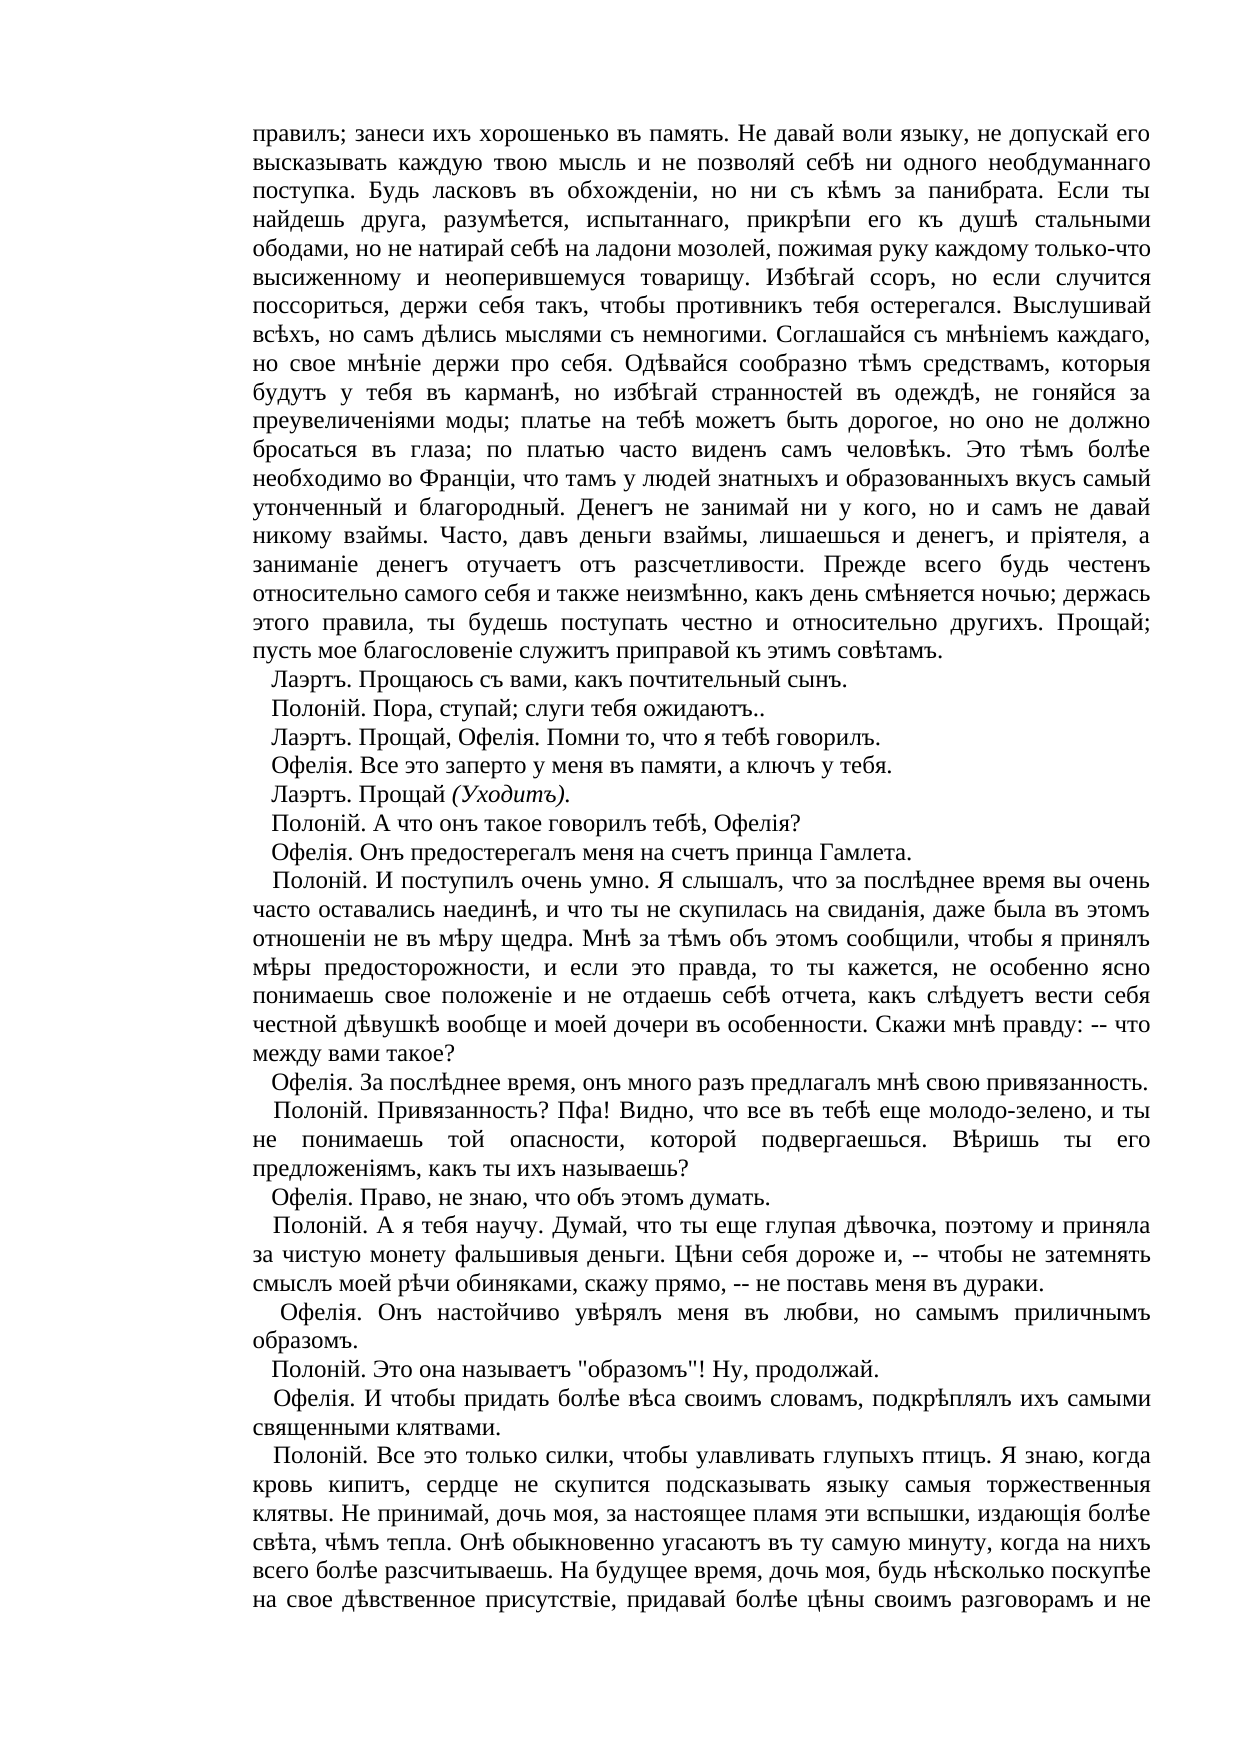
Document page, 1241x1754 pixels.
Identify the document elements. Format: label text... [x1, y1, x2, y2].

text Офелія. Онъ предостерегалъ меня на счетъ принца Гамлета. [252, 837, 1152, 866]
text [252, 118, 1152, 664]
text Лаэртъ. Прощай (Уходитъ). [252, 779, 1152, 808]
text Офелія. За послѣднее время, онъ много разъ предлагалъ мнѣ свою привязанность. [252, 1067, 1152, 1096]
text Офелія. Право, не знаю, что объ этомъ думать. [252, 1182, 1152, 1211]
text Полоній. Привязанность? Пфа! Видно, что все въ тебѣ еще молодо-зелено, и ты не понимаешь той опасности, которой подвергаешься. Вѣришь ты его предложеніямъ, какъ ты ихъ называешь? [252, 1096, 1152, 1182]
text Полоній. И поступилъ очень умно. Я слышалъ, что за послѣднее время вы очень часто оставались наединѣ, и что ты не скупилась на свиданія, даже была въ этомъ отношеніи не въ мѣру щедра. Мнѣ за тѣмъ объ этомъ сообщили, чтобы я принялъ мѣры предосторожности, и если это правда, то ты кажется, не особенно ясно понимаешь свое положеніе и не отдаешь себѣ отчета, какъ слѣдуетъ вести себя честной дѣвушкѣ вообще и моей дочери въ особенности. Скажи мнѣ правду: -- что между вами такое? [252, 866, 1152, 1067]
text Офелія. И чтобы придать болѣе вѣса своимъ словамъ, подкрѣплялъ ихъ самыми священными клятвами. [252, 1383, 1152, 1441]
text Полоній. Это она называетъ "образомъ"! Ну, продолжай. [252, 1354, 1152, 1383]
text Полоній. Пора, ступай; слуги тебя ожидаютъ.. [252, 693, 1152, 722]
text Лаэртъ. Прощаюсь съ вами, какъ почтительный сынъ. [252, 664, 1152, 693]
text Лаэртъ. Прощай, Офелія. Помни то, что я тебѣ говорилъ. [252, 722, 1152, 751]
text Полоній. А я тебя научу. Думай, что ты еще глупая дѣвочка, поэтому и приняла за чистую монету фальшивыя деньги. Цѣни себя дороже и, -- чтобы не затемнять смыслъ моей рѣчи обиняками, скажу прямо, -- не поставь меня въ дураки. [252, 1211, 1152, 1297]
text Офелія. Онъ настойчиво увѣрялъ меня въ любви, но самымъ приличнымъ образомъ. [252, 1297, 1152, 1354]
text Полоній. А что онъ такое говорилъ тебѣ, Офелія? [252, 808, 1152, 837]
text Офелія. Все это заперто у меня въ памяти, а ключъ у тебя. [252, 751, 1152, 779]
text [252, 1441, 1152, 1613]
